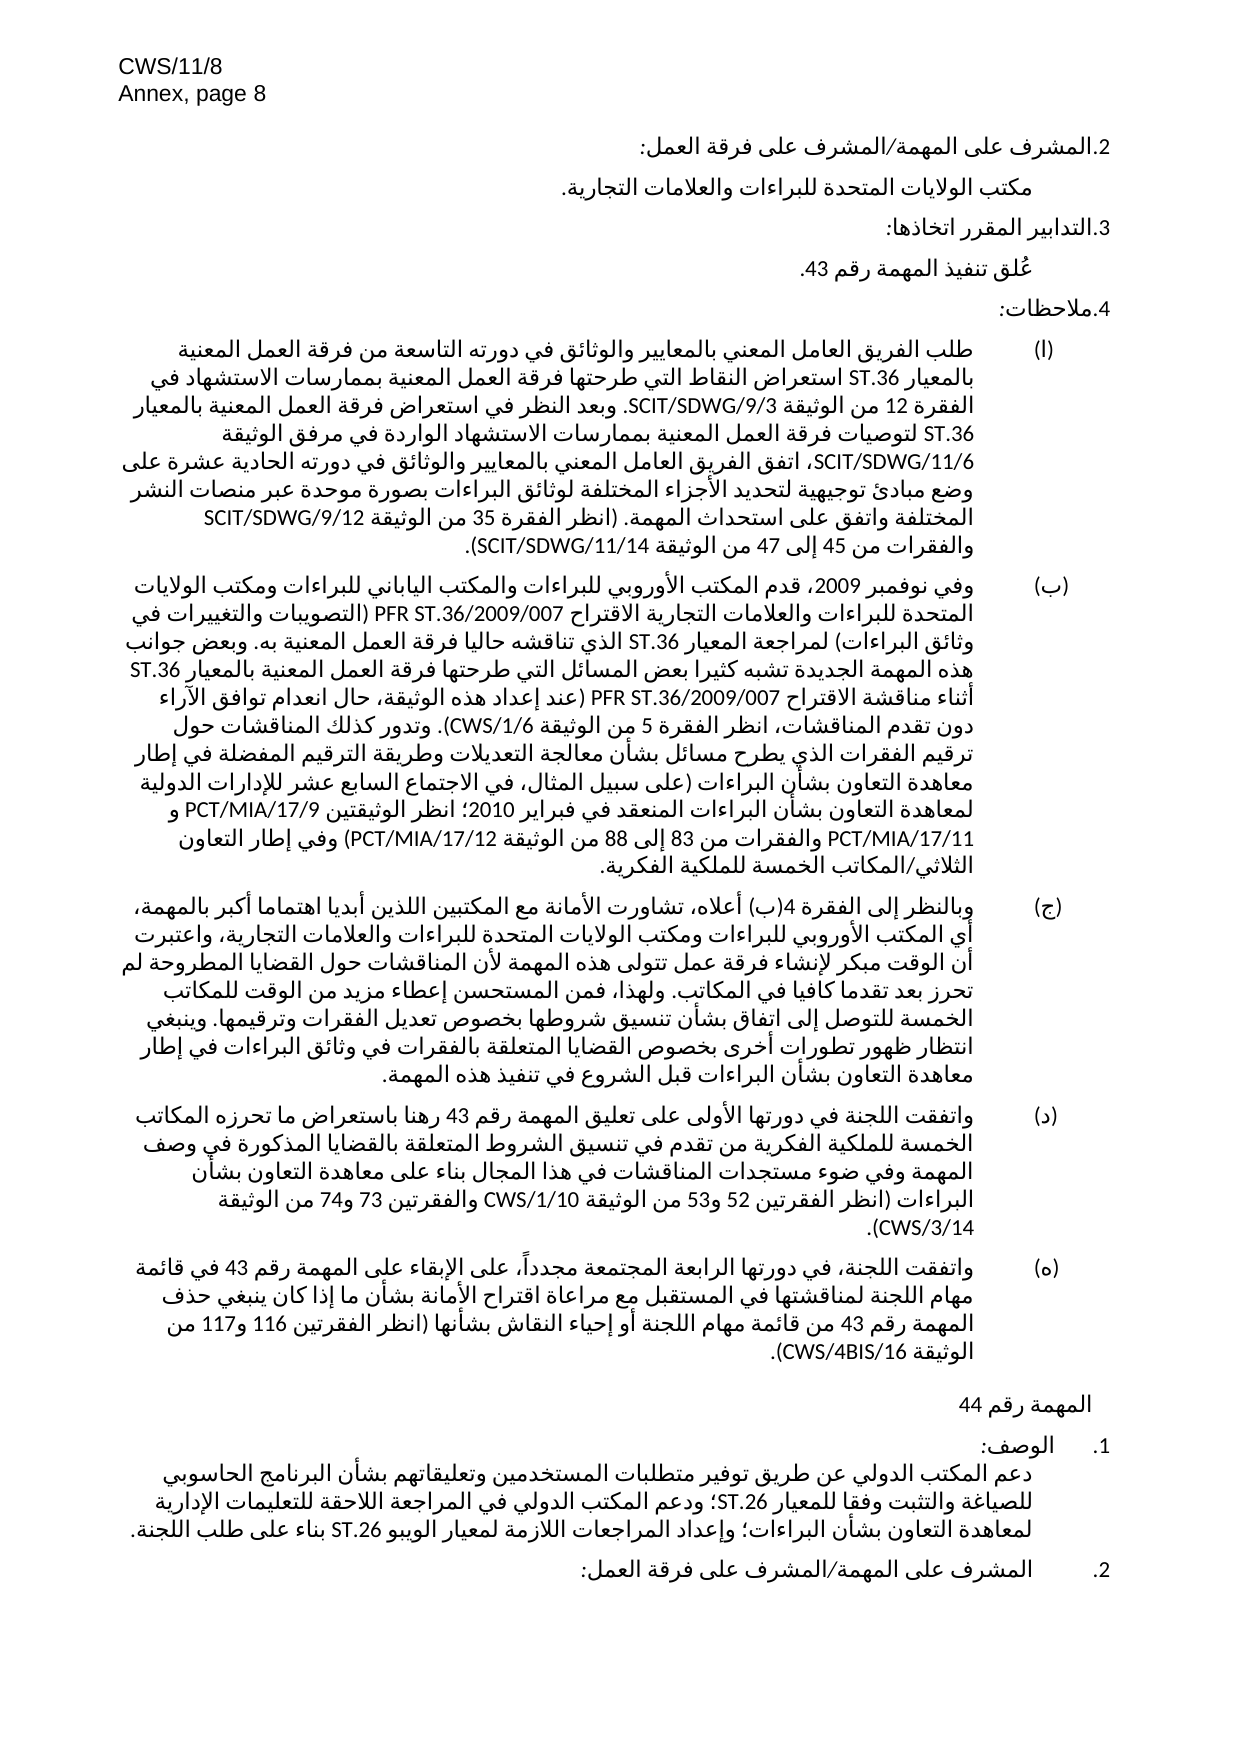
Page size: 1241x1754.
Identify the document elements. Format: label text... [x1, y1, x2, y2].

text دعم المكتب الدولي عن طريق توفير متطلبات المستخدمين وتعليقاتهم بشأن البرنامج الحاسوبي للصياغة والتثبت وفقا للمعيار ST.26؛ ودعم المكتب الدولي في المراجعة اللاحقة للتعليمات الإدارية لمعاهدة التعاون بشأن البراءات؛ وإعداد المراجعات اللازمة لمعيار الويبو ST.26 بناء على طلب اللجنة. [118, 1459, 1033, 1543]
list الوصف: [118, 1431, 1092, 1459]
text مكتب الولايات المتحدة للبراءات والعلامات التجارية. [118, 173, 1033, 201]
list وفي نوفمبر 2009، قدم المكتب الأوروبي للبراءات والمكتب الياباني للبراءات ومكتب الولايات المتحدة للبراءات والعلامات التجارية الاقتراح PFR ST.36/2009/007 (التصويبات والتغييرات في وثائق البراءات) لمراجعة المعيار ST.36 الذي تناقشه حاليا فرقة العمل المعنية به. وبعض جوانب هذه المهمة الجديدة تشبه كثيرا بعض المسائل التي طرحتها فرقة العمل المعنية بالمعيار ST.36 أثناء مناقشة الاقتراح PFR ST.36/2009/007 (عند إعداد هذه الوثيقة، حال انعدام توافق الآراء دون تقدم المناقشات، انظر الفقرة 5 من الوثيقة CWS/1/6). وتدور كذلك المناقشات حول ترقيم الفقرات الذي يطرح مسائل بشأن معالجة التعديلات وطريقة الترقيم المفضلة في إطار معاهدة التعاون بشأن البراءات (على سبيل المثال، في الاجتماع السابع عشر للإدارات الدولية لمعاهدة التعاون بشأن البراءات المنعقد في فبراير 2010؛ انظر الوثيقتين PCT/MIA/17/9 و PCT/MIA/17/11 والفقرات من 83 إلى 88 من الوثيقة PCT/MIA/17/12) وفي إطار التعاون الثلاثي/المكاتب الخمسة للملكية الفكرية. [118, 571, 1033, 880]
list التدابير المقرر اتخاذها: [118, 213, 1093, 241]
list واتفقت اللجنة، في دورتها الرابعة المجتمعة مجدداً، على الإبقاء على المهمة رقم 43 في قائمة مهام اللجنة لمناقشتها في المستقبل مع مراعاة اقتراح الأمانة بشأن ما إذا كان ينبغي حذف المهمة رقم 43 من قائمة مهام اللجنة أو إحياء النقاش بشأنها (انظر الفقرتين 116 و117 من الوثيقة CWS/4BIS/16). [118, 1253, 1033, 1366]
subtitle المهمة رقم 44 [118, 1391, 1092, 1418]
list المشرف على المهمة/المشرف على فرقة العمل: [118, 1556, 1092, 1584]
list وبالنظر إلى الفقرة 4(ب) أعلاه، تشاورت الأمانة مع المكتبين اللذين أبديا اهتماما أكبر بالمهمة، أي المكتب الأوروبي للبراءات ومكتب الولايات المتحدة للبراءات والعلامات التجارية، واعتبرت أن الوقت مبكر لإنشاء فرقة عمل تتولى هذه المهمة لأن المناقشات حول القضايا المطروحة لم تحرز بعد تقدما كافيا في المكاتب. ولهذا، فمن المستحسن إعطاء مزيد من الوقت للمكاتب الخمسة للتوصل إلى اتفاق بشأن تنسيق شروطها بخصوص تعديل الفقرات وترقيمها. وينبغي انتظار ظهور تطورات أخرى بخصوص القضايا المتعلقة بالفقرات في وثائق البراءات في إطار معاهدة التعاون بشأن البراءات قبل الشروع في تنفيذ هذه المهمة. [118, 892, 1033, 1088]
list المشرف على المهمة/المشرف على فرقة العمل: [118, 132, 1093, 160]
list ملاحظات: [118, 294, 1093, 322]
list طلب الفريق العامل المعني بالمعايير والوثائق في دورته التاسعة من فرقة العمل المعنية بالمعيار ST.36 استعراض النقاط التي طرحتها فرقة العمل المعنية بممارسات الاستشهاد في الفقرة 12 من الوثيقة SCIT/SDWG/9/3. وبعد النظر في استعراض فرقة العمل المعنية بالمعيار ST.36 لتوصيات فرقة العمل المعنية بممارسات الاستشهاد الواردة في مرفق الوثيقة SCIT/SDWG/11/6، اتفق الفريق العامل المعني بالمعايير والوثائق في دورته الحادية عشرة على وضع مبادئ توجيهية لتحديد الأجزاء المختلفة لوثائق البراءات بصورة موحدة عبر منصات النشر المختلفة واتفق على استحداث المهمة. (انظر الفقرة 35 من الوثيقة SCIT/SDWG/9/12 والفقرات من 45 إلى 47 من الوثيقة SCIT/SDWG/11/14). [118, 335, 1033, 559]
text عُلق تنفيذ المهمة رقم 43. [118, 254, 1033, 282]
list واتفقت اللجنة في دورتها الأولى على تعليق المهمة رقم 43 رهنا باستعراض ما تحرزه المكاتب الخمسة للملكية الفكرية من تقدم في تنسيق الشروط المتعلقة بالقضايا المذكورة في وصف المهمة وفي ضوء مستجدات المناقشات في هذا المجال بناء على معاهدة التعاون بشأن البراءات (انظر الفقرتين 52 و53 من الوثيقة CWS/1/10 والفقرتين 73 و74 من الوثيقة CWS/3/14). [118, 1101, 1033, 1241]
